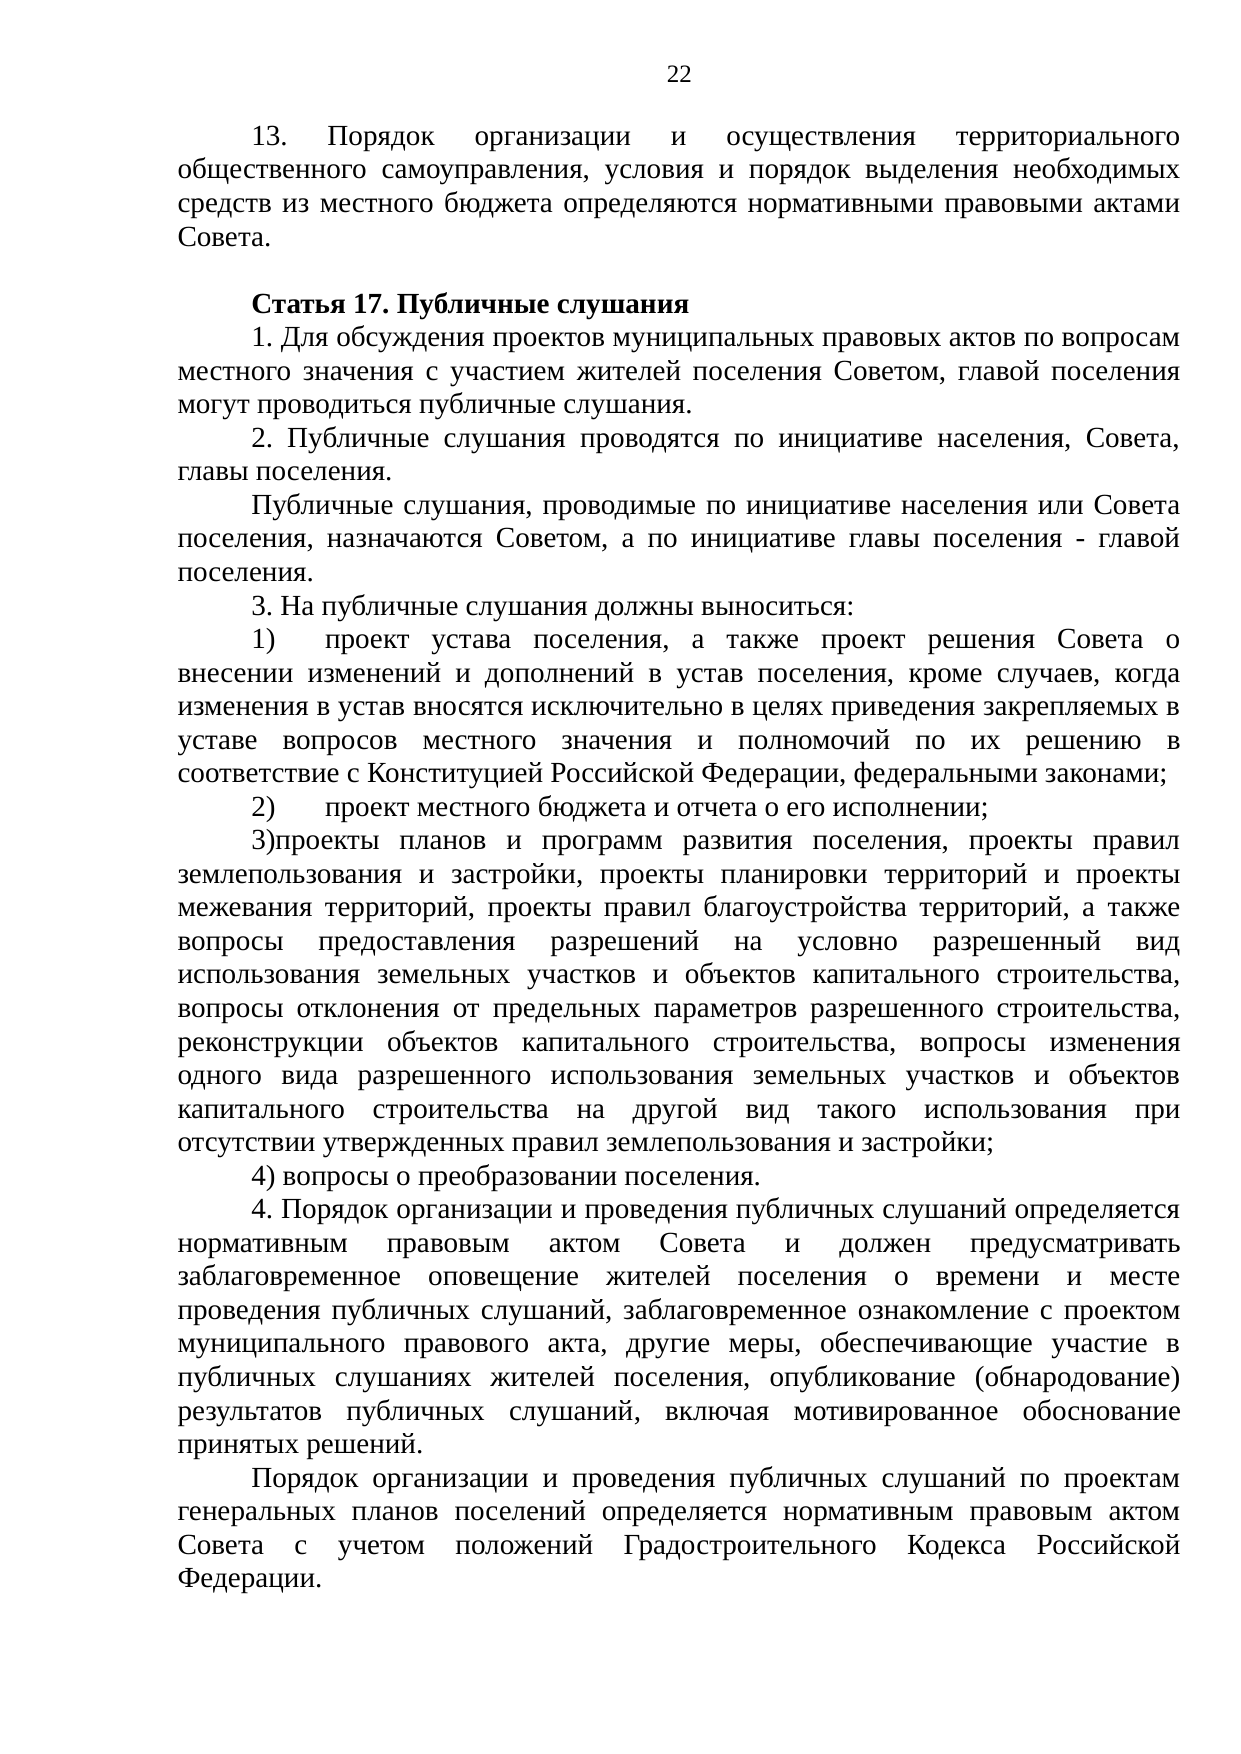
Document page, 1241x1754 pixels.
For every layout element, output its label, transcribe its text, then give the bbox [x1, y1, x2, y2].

text 13. Порядок организации и осуществления территориального общественного самоуправления, условия и порядок выделения необходимых средств из местного бюджета определяются нормативными правовыми актами Совета. [177, 118, 1181, 252]
text Порядок организации и проведения публичных слушаний по проектам генеральных планов поселений определяется нормативным правовым актом Совета с учетом положений Градостроительного Кодекса Российской Федерации. [177, 1460, 1181, 1594]
list проект местного бюджета и отчета о его исполнении; [177, 789, 1181, 822]
text 4. Порядок организации и проведения публичных слушаний определяется нормативным правовым актом Совета и должен предусматривать заблаговременное оповещение жителей поселения о времени и месте проведения публичных слушаний, заблаговременное ознакомление с проектом муниципального правового акта, другие меры, обеспечивающие участие в публичных слушаниях жителей поселения, опубликование (обнародование) результатов публичных слушаний, включая мотивированное обоснование принятых решений. [177, 1191, 1181, 1460]
text 3. На публичные слушания должны выноситься: [177, 588, 1181, 621]
text 3)проекты планов и программ развития поселения, проекты правил землепользования и застройки, проекты планировки территорий и проекты межевания территорий, проекты правил благоустройства территорий, а также вопросы предоставления разрешений на условно разрешенный вид использования земельных участков и объектов капитального строительства, вопросы отклонения от предельных параметров разрешенного строительства, реконструкции объектов капитального строительства, вопросы изменения одного вида разрешенного использования земельных участков и объектов капитального строительства на другой вид такого использования при отсутствии утвержденных правил землепользования и застройки; [177, 822, 1181, 1158]
list проект устава поселения, а также проект решения Совета о внесении изменений и дополнений в устав поселения, кроме случаев, когда изменения в устав вносятся исключительно в целях приведения закрепляемых в уставе вопросов местного значения и полномочий по их решению в соответствие с Конституцией Российской Федерации, федеральными законами; [177, 621, 1181, 789]
text Публичные слушания, проводимые по инициативе населения или Совета поселения, назначаются Советом, а по инициативе главы поселения - главой поселения. [177, 487, 1181, 588]
text Статья 17. Публичные слушания [177, 286, 1181, 319]
text 2. Публичные слушания проводятся по инициативе населения, Совета, главы поселения. [177, 420, 1181, 487]
text 1. Для обсуждения проектов муниципальных правовых актов по вопросам местного значения с участием жителей поселения Советом, главой поселения могут проводиться публичные слушания. [177, 319, 1181, 420]
text 4) вопросы о преобразовании поселения. [177, 1158, 1181, 1191]
